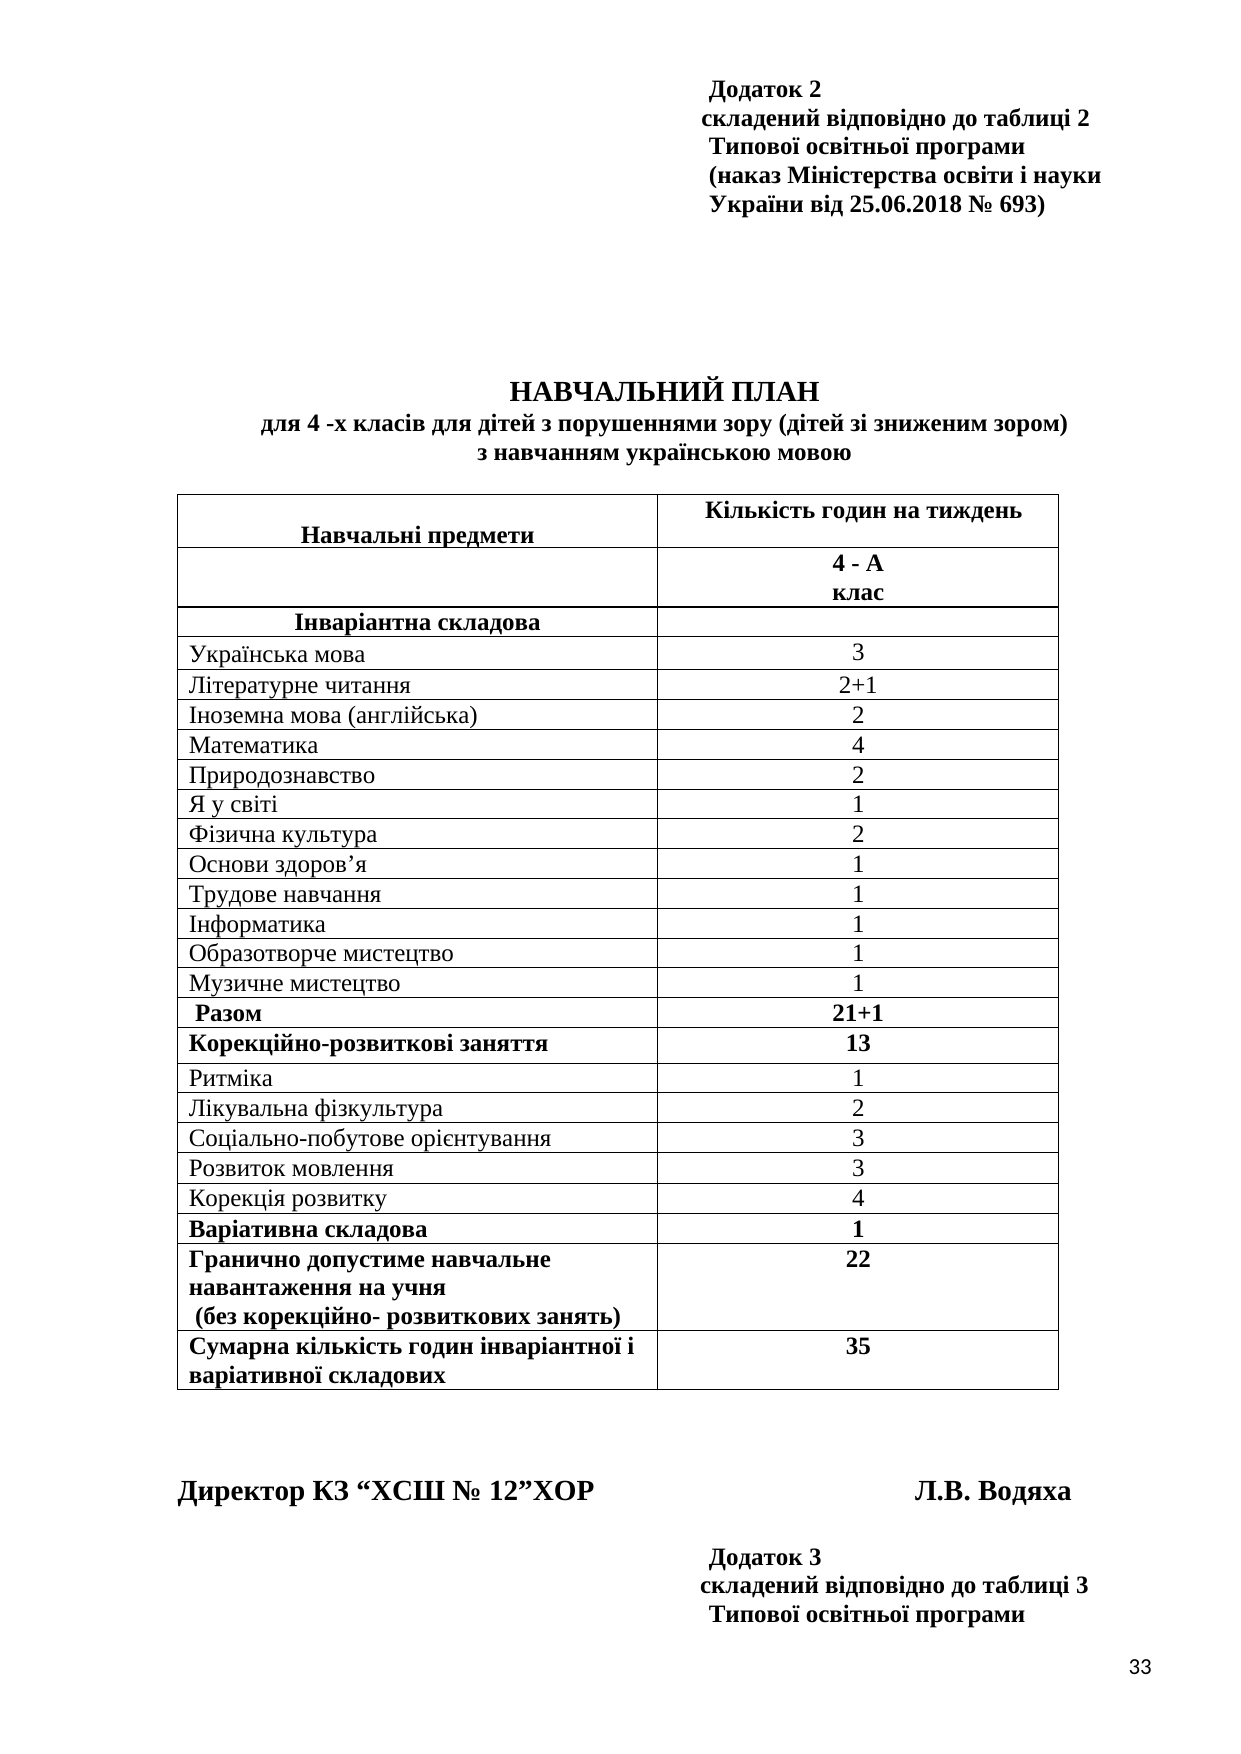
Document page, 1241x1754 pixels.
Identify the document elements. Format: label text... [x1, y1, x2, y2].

table_cell 3 [658, 637, 1058, 669]
text Типової освітньої програми [627, 1599, 1152, 1628]
table_cell 1 [658, 968, 1058, 997]
table_header Кількість годин на тиждень [658, 495, 1058, 547]
table_cell Природознавство [178, 760, 657, 788]
text України від 25.06.2018 № 693) [709, 189, 1152, 218]
table_cell Ритміка [178, 1064, 657, 1092]
text Директор КЗ “ХСШ № 12”ХОР Л.В. Водяха [177, 1473, 1152, 1507]
table_cell 4 [658, 730, 1058, 759]
table_cell Літературне читання [178, 670, 657, 699]
table_cell Лікувальна фізкультура [178, 1093, 657, 1122]
table_cell 22 [658, 1244, 1058, 1330]
text складений відповідно до таблиці 3 [552, 1570, 1152, 1599]
table_cell Музичне мистецтво [178, 968, 657, 997]
table_cell 35 [658, 1331, 1058, 1388]
table_cell Іноземна мова (англійська) [178, 700, 657, 729]
table_cell Разом [178, 998, 657, 1027]
table_cell Інваріантна складова [178, 608, 657, 636]
table_cell 3 [658, 1123, 1058, 1152]
table_cell Образотворче мистецтво [178, 939, 657, 967]
table_cell 1 [658, 939, 1058, 967]
table_cell Фізична культура [178, 819, 657, 848]
table_cell 1 [658, 790, 1058, 818]
table_cell 1 [658, 1064, 1058, 1092]
table_cell 2+1 [658, 670, 1058, 699]
table_cell 2 [658, 760, 1058, 788]
table_cell Трудове навчання [178, 879, 657, 908]
table_cell Основи здоров’я [178, 849, 657, 878]
text складений відповідно до таблиці 2 [552, 103, 1152, 131]
text НАВЧАЛЬНИЙ ПЛАН [177, 374, 1152, 408]
table_cell 3 [658, 1153, 1058, 1182]
text (наказ Міністерства освіти і науки [627, 160, 1152, 189]
text з навчанням українською мовою [177, 437, 1152, 465]
table_cell Я у світі [178, 790, 657, 818]
table_cell Корекція розвитку [178, 1184, 657, 1213]
table_cell 2 [658, 819, 1058, 848]
table_cell Сумарна кількість годин інваріантної і варіативної складових [178, 1331, 657, 1388]
text для 4 -х класів для дітей з порушеннями зору (дітей зі зниженим зором) [177, 408, 1152, 437]
table_cell Українська мова [178, 637, 657, 669]
table_cell 1 [658, 849, 1058, 878]
table_cell Корекційно-розвиткові заняття [178, 1028, 657, 1062]
table_cell Соціально-побутове орієнтування [178, 1123, 657, 1152]
table_cell 4 - А клас [658, 548, 1058, 606]
text Типової освітньої програми [627, 131, 1152, 160]
table_cell Гранично допустиме навчальне навантаження на учня (без корекційно- розвиткових занять) [178, 1244, 657, 1330]
table_cell 1 [658, 1214, 1058, 1243]
table_cell Розвиток мовлення [178, 1153, 657, 1182]
table_cell Варіативна складова [178, 1214, 657, 1243]
text Додаток 3 [709, 1542, 1151, 1570]
table_cell Математика [178, 730, 657, 759]
table_cell Інформатика [178, 909, 657, 937]
table_cell [178, 548, 657, 606]
table_cell 1 [658, 879, 1058, 908]
table_cell 13 [658, 1028, 1058, 1062]
table_cell 4 [658, 1184, 1058, 1213]
table_cell [658, 608, 1058, 636]
table_header Навчальні предмети [178, 495, 657, 547]
table_cell 2 [658, 700, 1058, 729]
table_cell 2 [658, 1093, 1058, 1122]
table_cell 1 [658, 909, 1058, 937]
text Додаток 2 [709, 74, 1151, 103]
table_cell 21+1 [658, 998, 1058, 1027]
